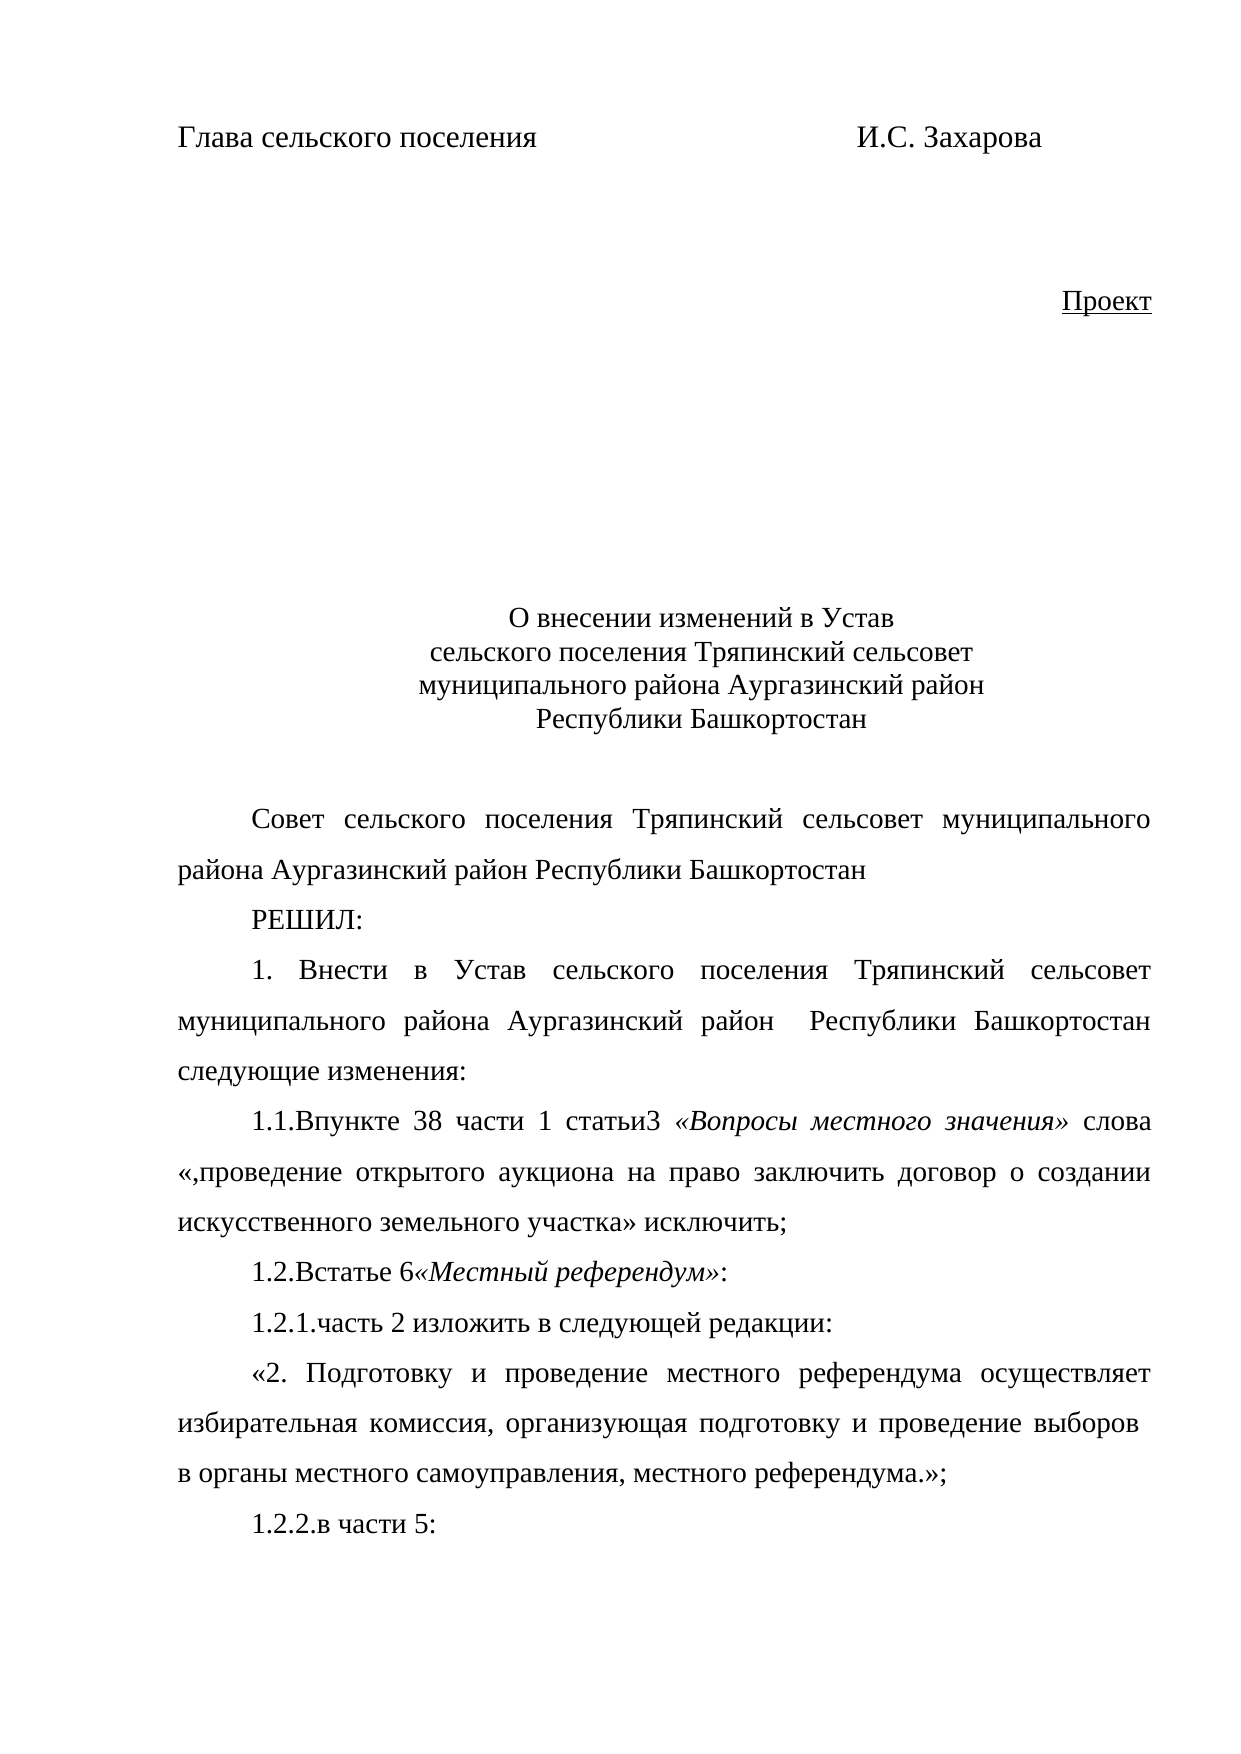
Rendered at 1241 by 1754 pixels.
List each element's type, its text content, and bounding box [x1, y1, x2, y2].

text РЕШИЛ: [177, 902, 1152, 936]
text О внесении изменений в Устав [177, 600, 1152, 634]
text 1. Внести в Устав сельского поселения Тряпинский сельсовет муниципального района Аургазинский район Республики Башкортостан следующие изменения: [177, 952, 1152, 1087]
text «2. Подготовку и проведение местного референдума осуществляет избирательная комиссия, организующая подготовку и проведение выборов в органы местного самоуправления, местного референдума.»; [177, 1355, 1152, 1489]
text Совет сельского поселения Тряпинский сельсовет муниципального района Аургазинский район Республики Башкортостан [177, 802, 1152, 885]
text муниципального района Аургазинский район [177, 667, 1152, 701]
text 1.1.Впункте 38 части 1 статьи3 «Вопросы местного значения» слова «,проведение открытого аукциона на право заключить договор о создании искусственного земельного участка» исключить; [177, 1103, 1152, 1238]
text 1.2.2.в части 5: [177, 1506, 1152, 1539]
text 1.2.Встатье 6«Местный референдум»: [177, 1254, 1152, 1288]
text сельского поселения Тряпинский сельсовет [177, 634, 1152, 667]
text Глава сельского поселения И.С. Захарова [177, 118, 1152, 154]
text Республики Башкортостан [177, 701, 1152, 734]
text 1.2.1.часть 2 изложить в следующей редакции: [177, 1305, 1152, 1338]
text Проект [177, 283, 1152, 317]
